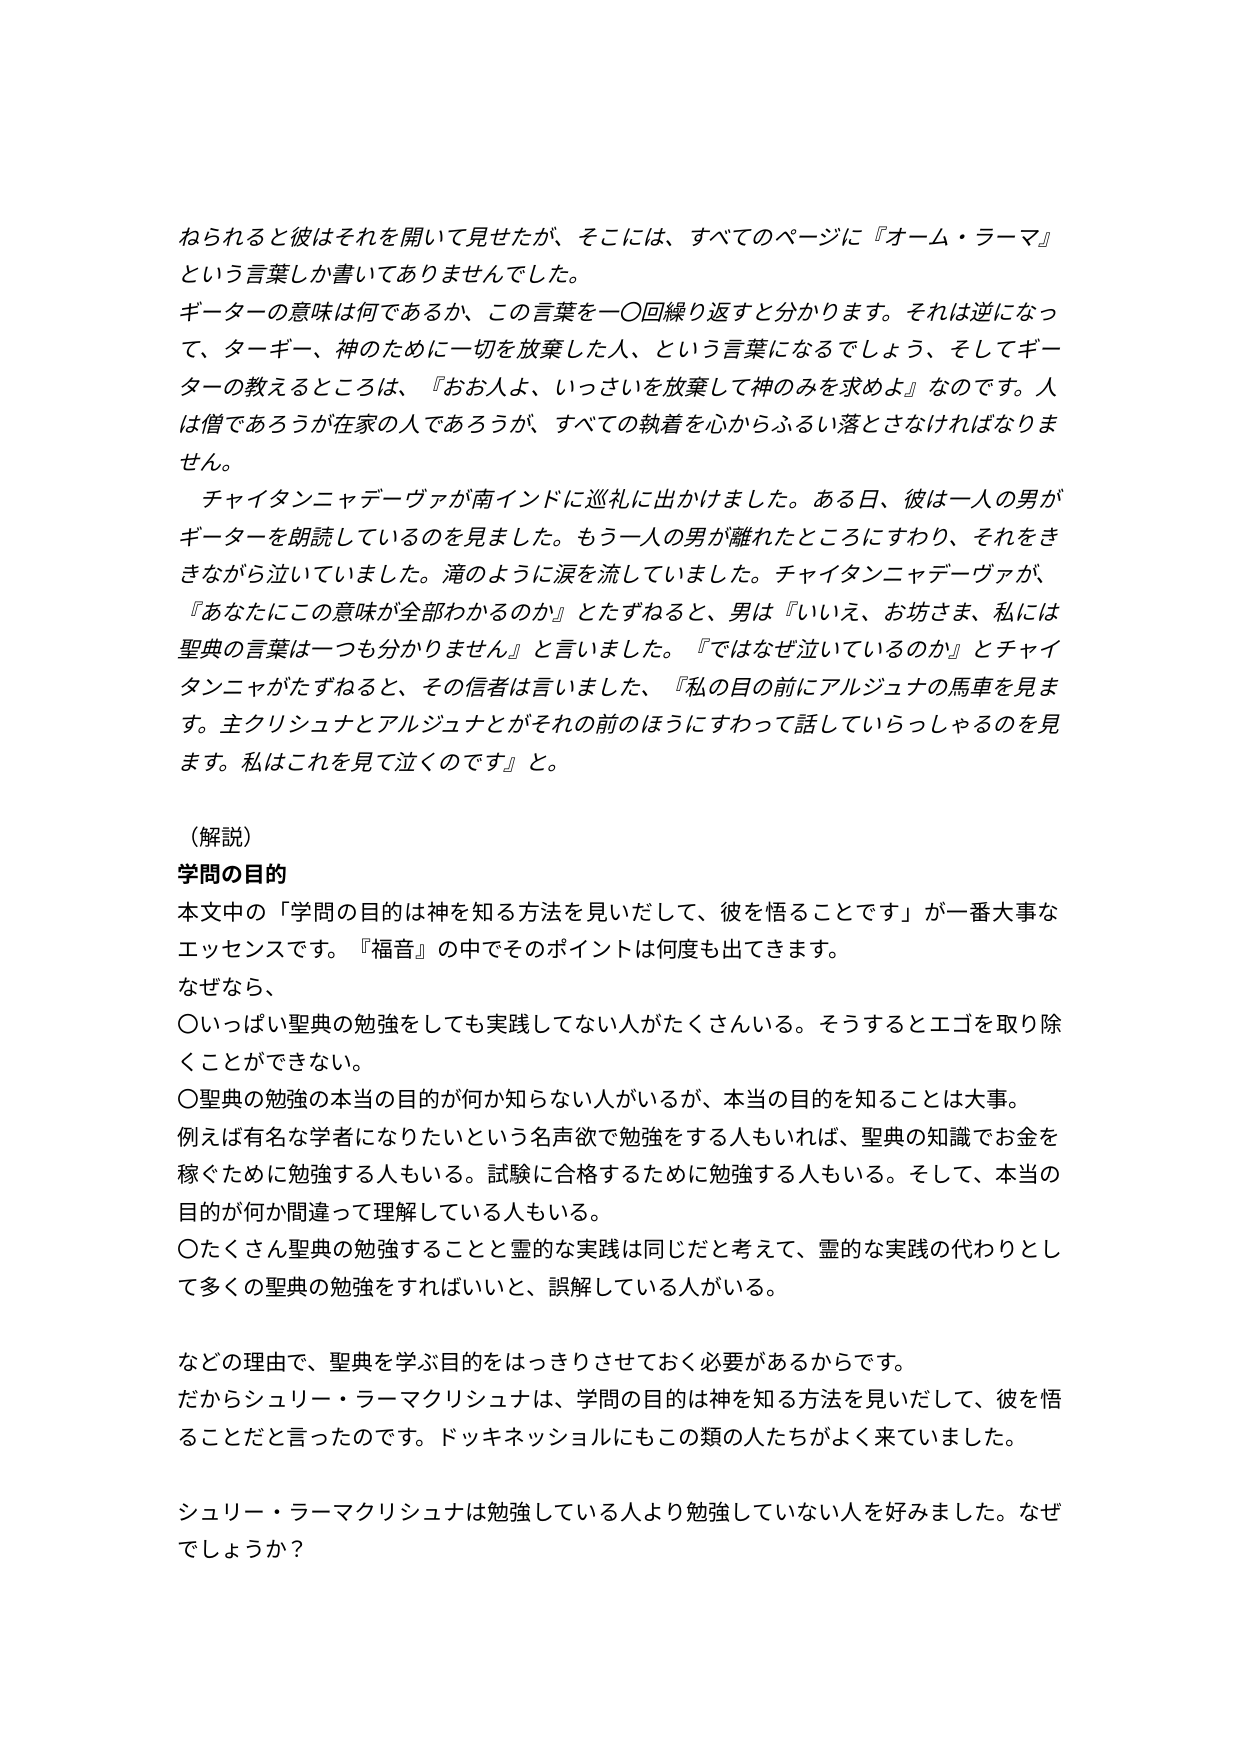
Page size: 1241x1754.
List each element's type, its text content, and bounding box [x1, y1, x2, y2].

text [177, 217, 1063, 292]
text シュリー・ラーマクリシュナは勉強している人より勉強していない人を好みました。なぜでしょうか？ [177, 1492, 1063, 1567]
text 例えば有名な学者になりたいという名声欲で勉強をする人もいれば、聖典の知識でお金を稼ぐために勉強する人もいる。試験に合格するために勉強する人もいる。そして、本当の目的が何か間違って理解している人もいる。 [177, 1117, 1063, 1229]
text （解説） [177, 817, 1063, 854]
text などの理由で、聖典を学ぶ目的をはっきりさせておく必要があるからです。 [177, 1342, 1063, 1379]
text 〇たくさん聖典の勉強することと霊的な実践は同じだと考えて、霊的な実践の代わりとして多くの聖典の勉強をすればいいと、誤解している人がいる。 [177, 1229, 1063, 1304]
text なぜなら、 [177, 967, 1063, 1004]
text 〇聖典の勉強の本当の目的が何か知らない人がいるが、本当の目的を知ることは大事。 [177, 1079, 1063, 1117]
text だからシュリー・ラーマクリシュナは、学問の目的は神を知る方法を見いだして、彼を悟ることだと言ったのです。ドッキネッショルにもこの類の人たちがよく来ていました。 [177, 1379, 1063, 1454]
text 学問の目的 [177, 854, 1063, 892]
text 〇いっぱい聖典の勉強をしても実践してない人がたくさんいる。そうするとエゴを取り除くことができない。 [177, 1004, 1063, 1079]
text チャイタンニャデーヴァが南インドに巡礼に出かけました。ある日、彼は一人の男がギーターを朗読しているのを見ました。もう一人の男が離れたところにすわり、それをききながら泣いていました。滝のように涙を流していました。チャイタンニャデーヴァが、『あなたにこの意味が全部わかるのか』とたずねると、男は『いいえ、お坊さま、私には聖典の言葉は一つも分かりません』と言いました。『ではなぜ泣いているのか』とチャイタンニャがたずねると、その信者は言いました、『私の目の前にアルジュナの馬車を見ます。主クリシュナとアルジュナとがそれの前のほうにすわって話していらっしゃるのを見ます。私はこれを見て泣くのです』と。 [177, 479, 1063, 779]
text 本文中の「学問の目的は神を知る方法を見いだして、彼を悟ることです」が一番大事なエッセンスです。『福音』の中でそのポイントは何度も出てきます。 [177, 892, 1063, 967]
text ギーターの意味は何であるか、この言葉を一〇回繰り返すと分かります。それは逆になって、ターギー、神のために一切を放棄した人、という言葉になるでしょう、そしてギーターの教えるところは、『おお人よ、いっさいを放棄して神のみを求めよ』なのです。人は僧であろうが在家の人であろうが、すべての執着を心からふるい落とさなければなりません。 [177, 292, 1063, 479]
